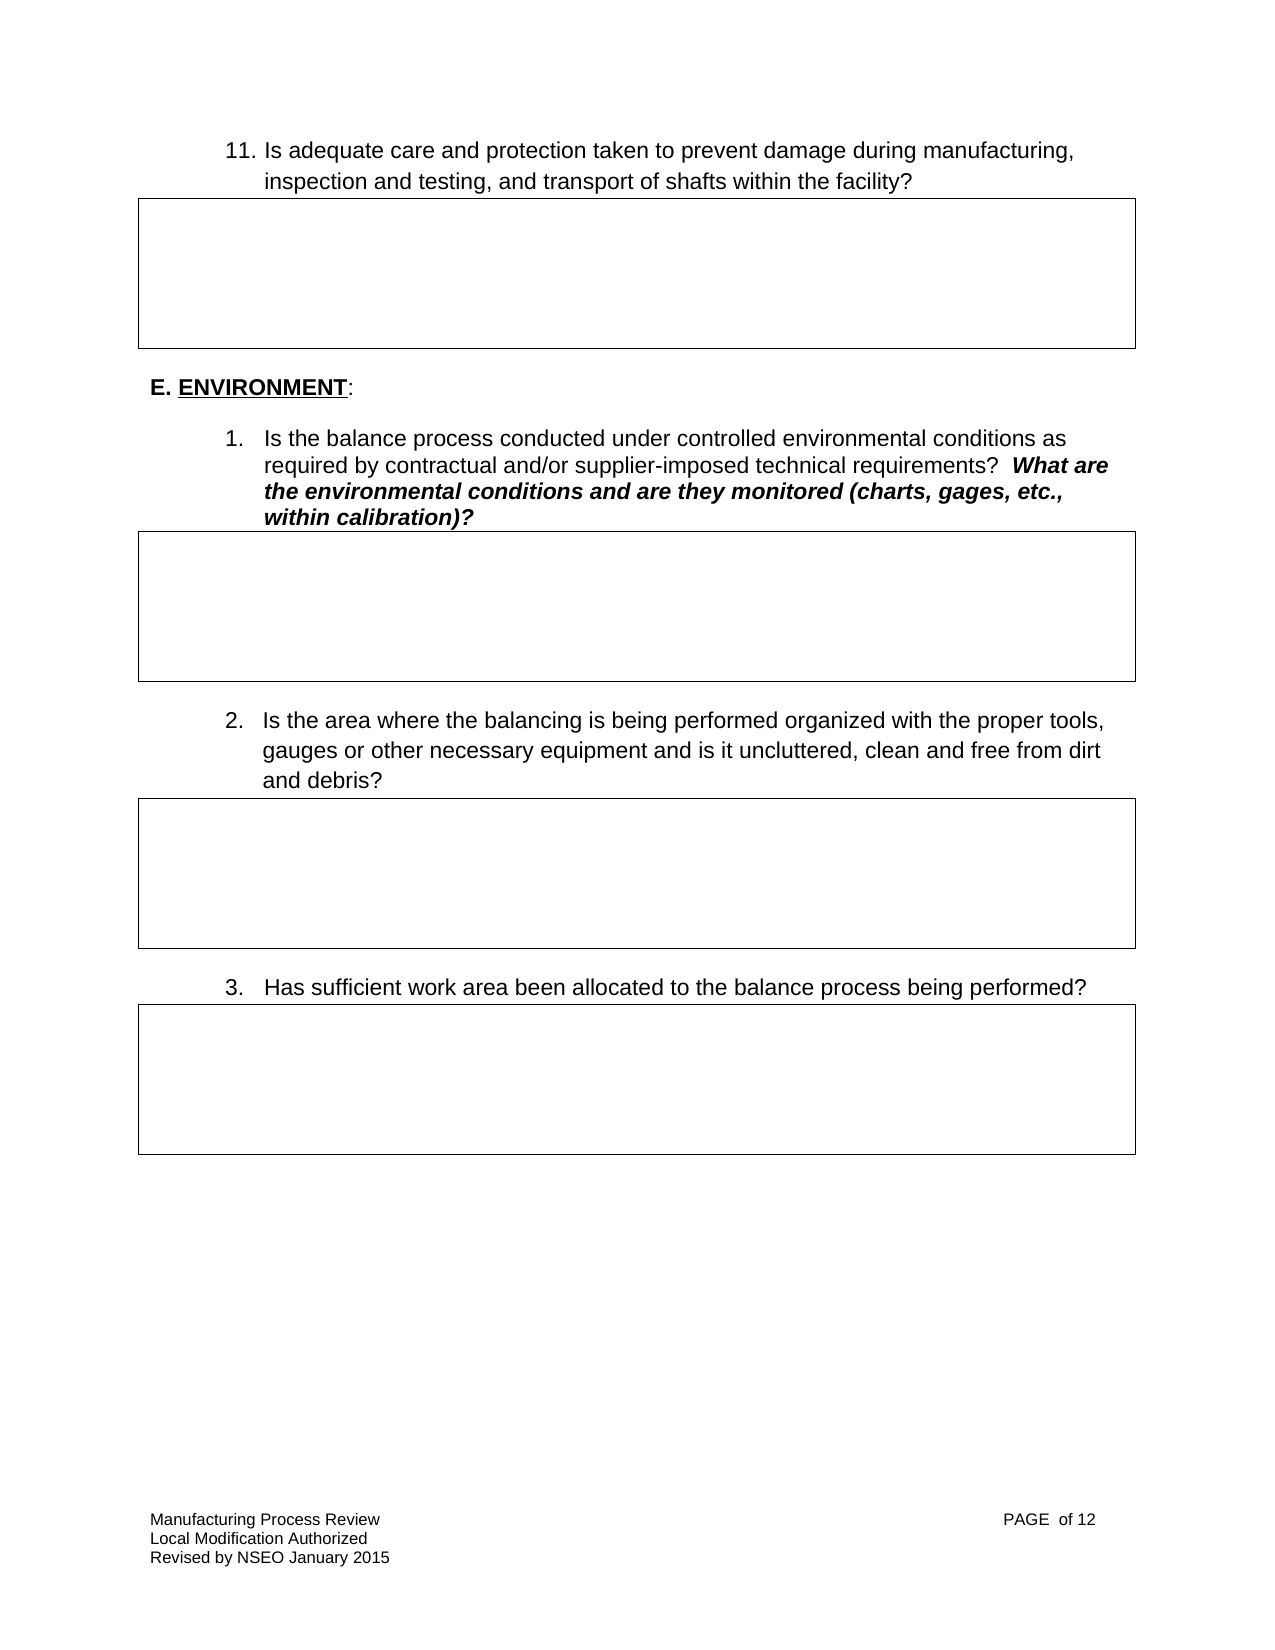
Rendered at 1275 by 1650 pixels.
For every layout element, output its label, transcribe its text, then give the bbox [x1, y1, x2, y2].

list Is the area where the balancing is being performed organized with the proper tools, gauges or other necessary equipment and is it uncluttered, clean and free from dirt and debris? [225, 707, 1125, 793]
table_header [139, 199, 1135, 348]
list Is adequate care and protection taken to prevent damage during manufacturing, inspection and testing, and transport of shafts within the facility? [225, 137, 1125, 194]
table_header [139, 532, 1135, 681]
table_header [139, 1005, 1135, 1154]
text E. ENVIRONMENT: [150, 374, 1125, 400]
table_header [139, 799, 1135, 947]
list Has sufficient work area been allocated to the balance process being performed? [225, 973, 1125, 1000]
list Is the balance process conducted under controlled environmental conditions as required by contractual and/or supplier-imposed technical requirements? What are the environmental conditions and are they monitored (charts, gages, etc., within calibration)? [225, 425, 1125, 531]
